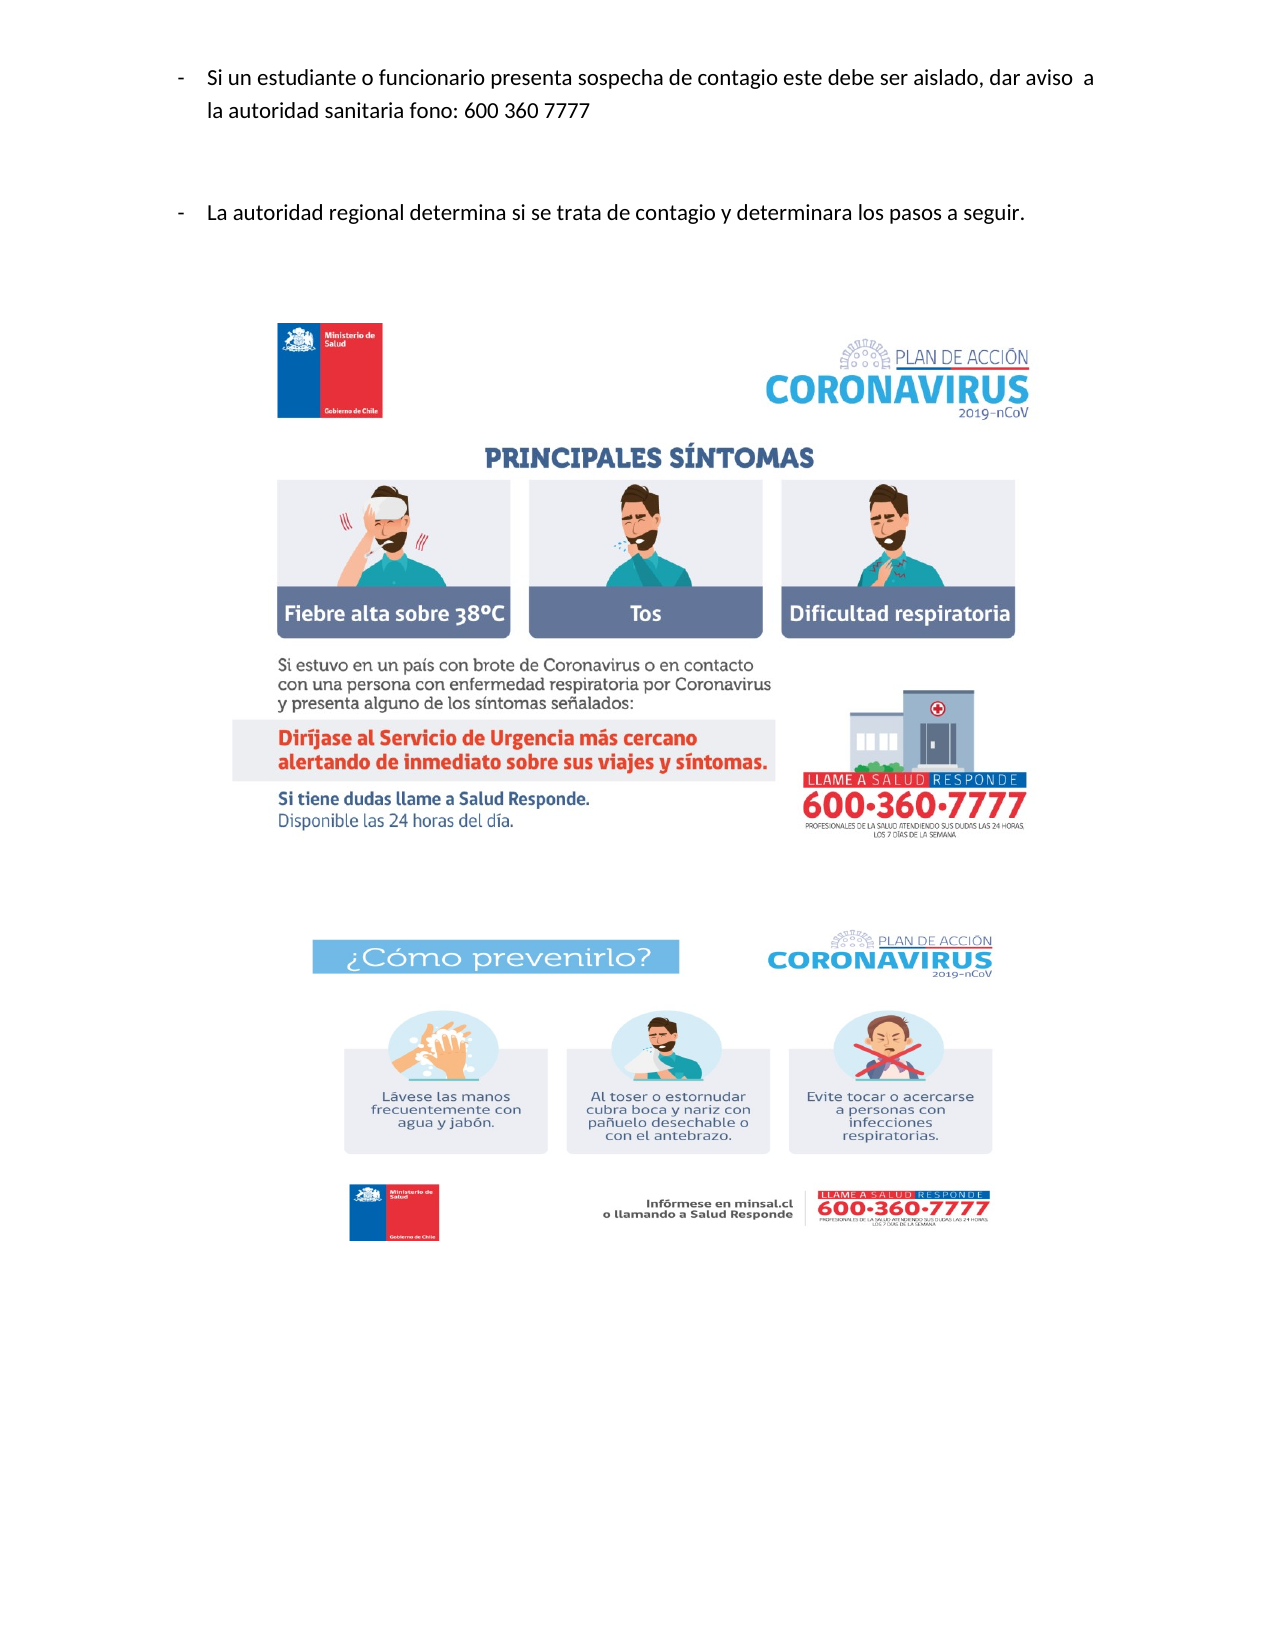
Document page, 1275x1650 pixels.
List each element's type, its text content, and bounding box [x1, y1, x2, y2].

list Si un estudiante o funcionario presenta sospecha de contagio este debe ser aislado, dar aviso a la autoridad sanitaria fono: 600 360 7777 [177, 63, 1098, 124]
list La autoridad regional determina si se trata de contagio y determinara los pasos a seguir. [177, 198, 1098, 226]
picture [312, 920, 1024, 1241]
picture [232, 323, 1065, 861]
